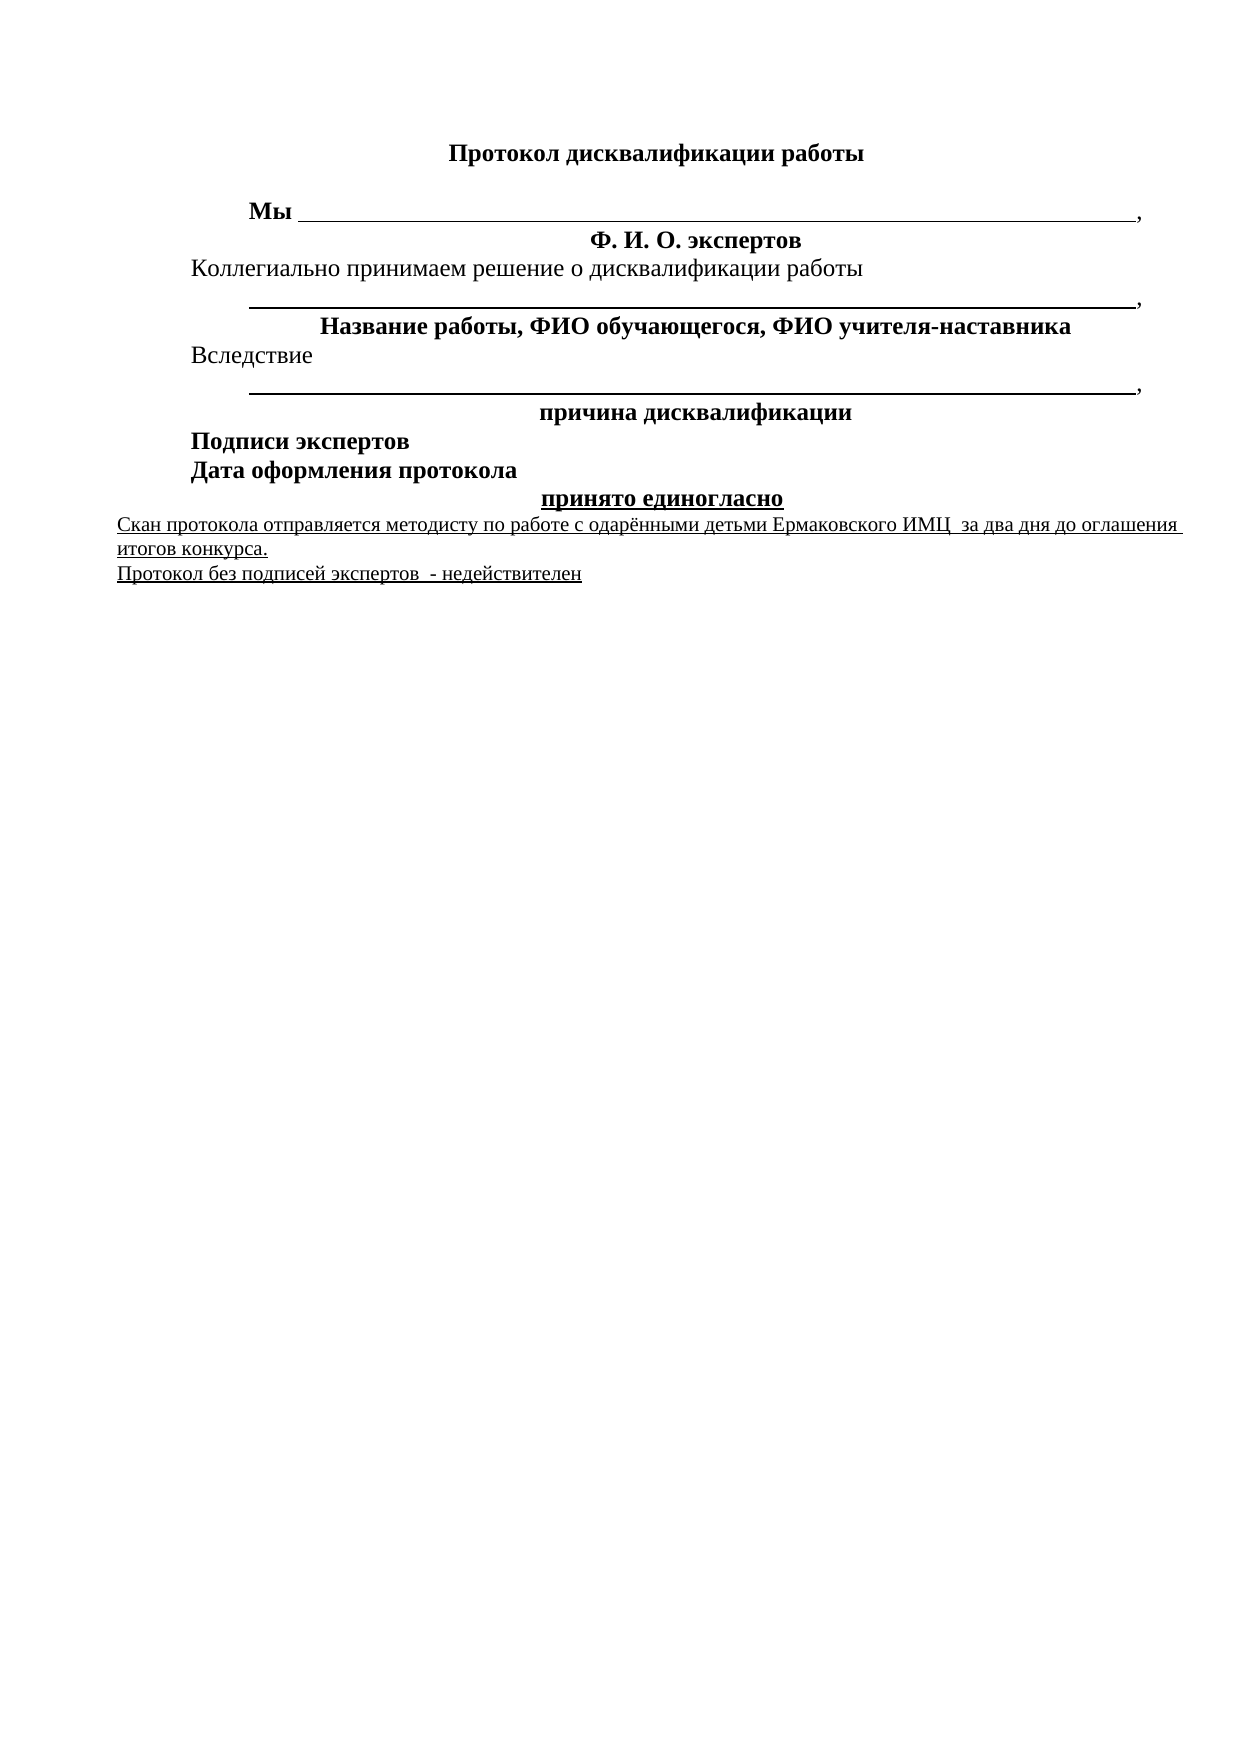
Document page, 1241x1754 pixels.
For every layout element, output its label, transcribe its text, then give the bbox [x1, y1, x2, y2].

text Название работы, ФИО обучающегося, ФИО учителя-наставника [258, 311, 1134, 340]
text Протокол дисквалификации работы [117, 138, 1196, 167]
text Подписи экспертов [117, 426, 1134, 455]
text Коллегиально принимаем решение о дисквалификации работы [117, 253, 1134, 282]
text Протокол без подписей экспертов - недействителен [117, 560, 1196, 584]
text причина дисквалификации [258, 397, 1134, 426]
text Скан протокола отправляется методисту по работе с одарёнными детьми Ермаковского ИМЦ за два дня до оглашения итогов конкурса. [117, 512, 1196, 560]
text принято единогласно [117, 483, 1134, 512]
text Дата оформления протокола [117, 455, 1134, 483]
text Мы , [195, 196, 1196, 225]
text , [195, 282, 1196, 311]
text Ф. И. О. экспертов [258, 225, 1134, 253]
text Вследствие [117, 340, 1134, 368]
text , [195, 368, 1196, 397]
